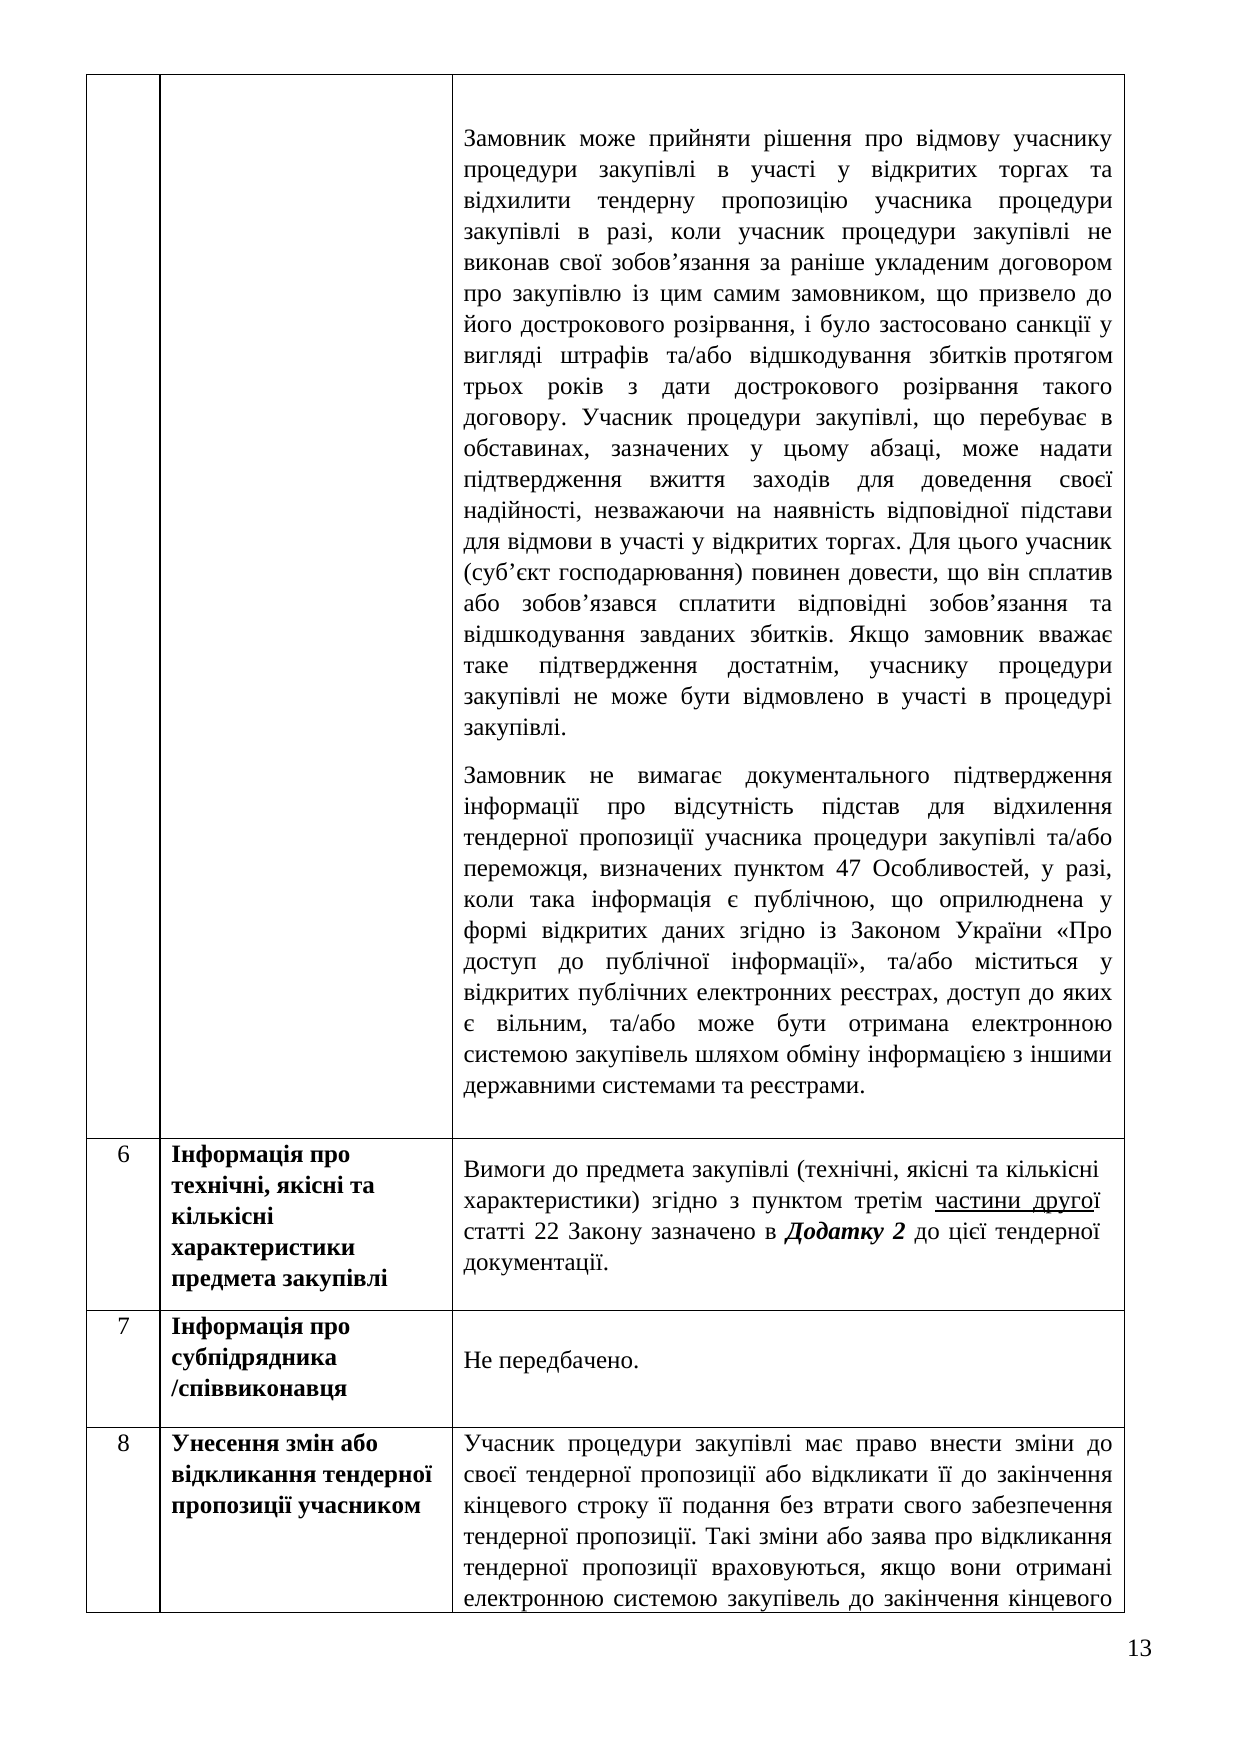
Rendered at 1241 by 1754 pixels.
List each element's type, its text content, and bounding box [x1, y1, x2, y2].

table_cell Інформація про субпідрядника /співвиконавця [161, 1311, 452, 1427]
table_cell 5 [87, 75, 159, 1138]
table_cell Інформація про технічні, якісні та кількісні характеристики предмета закупівлі [161, 1139, 452, 1310]
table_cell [453, 1428, 1124, 1612]
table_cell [161, 1428, 452, 1612]
table_cell Вимоги до предмета закупівлі (технічні, якісні та кількісні характеристики) згідно з пунктом третім частини другої статті 22 Закону зазначено в Додатку 2 до цієї тендерної документації. [453, 1139, 1124, 1310]
table_cell 6 [87, 1139, 159, 1310]
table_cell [453, 75, 1124, 1138]
table_cell Не передбачено. [453, 1311, 1124, 1427]
table_cell 7 [87, 1311, 159, 1427]
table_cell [161, 75, 452, 1138]
table_cell 8 [87, 1428, 159, 1612]
